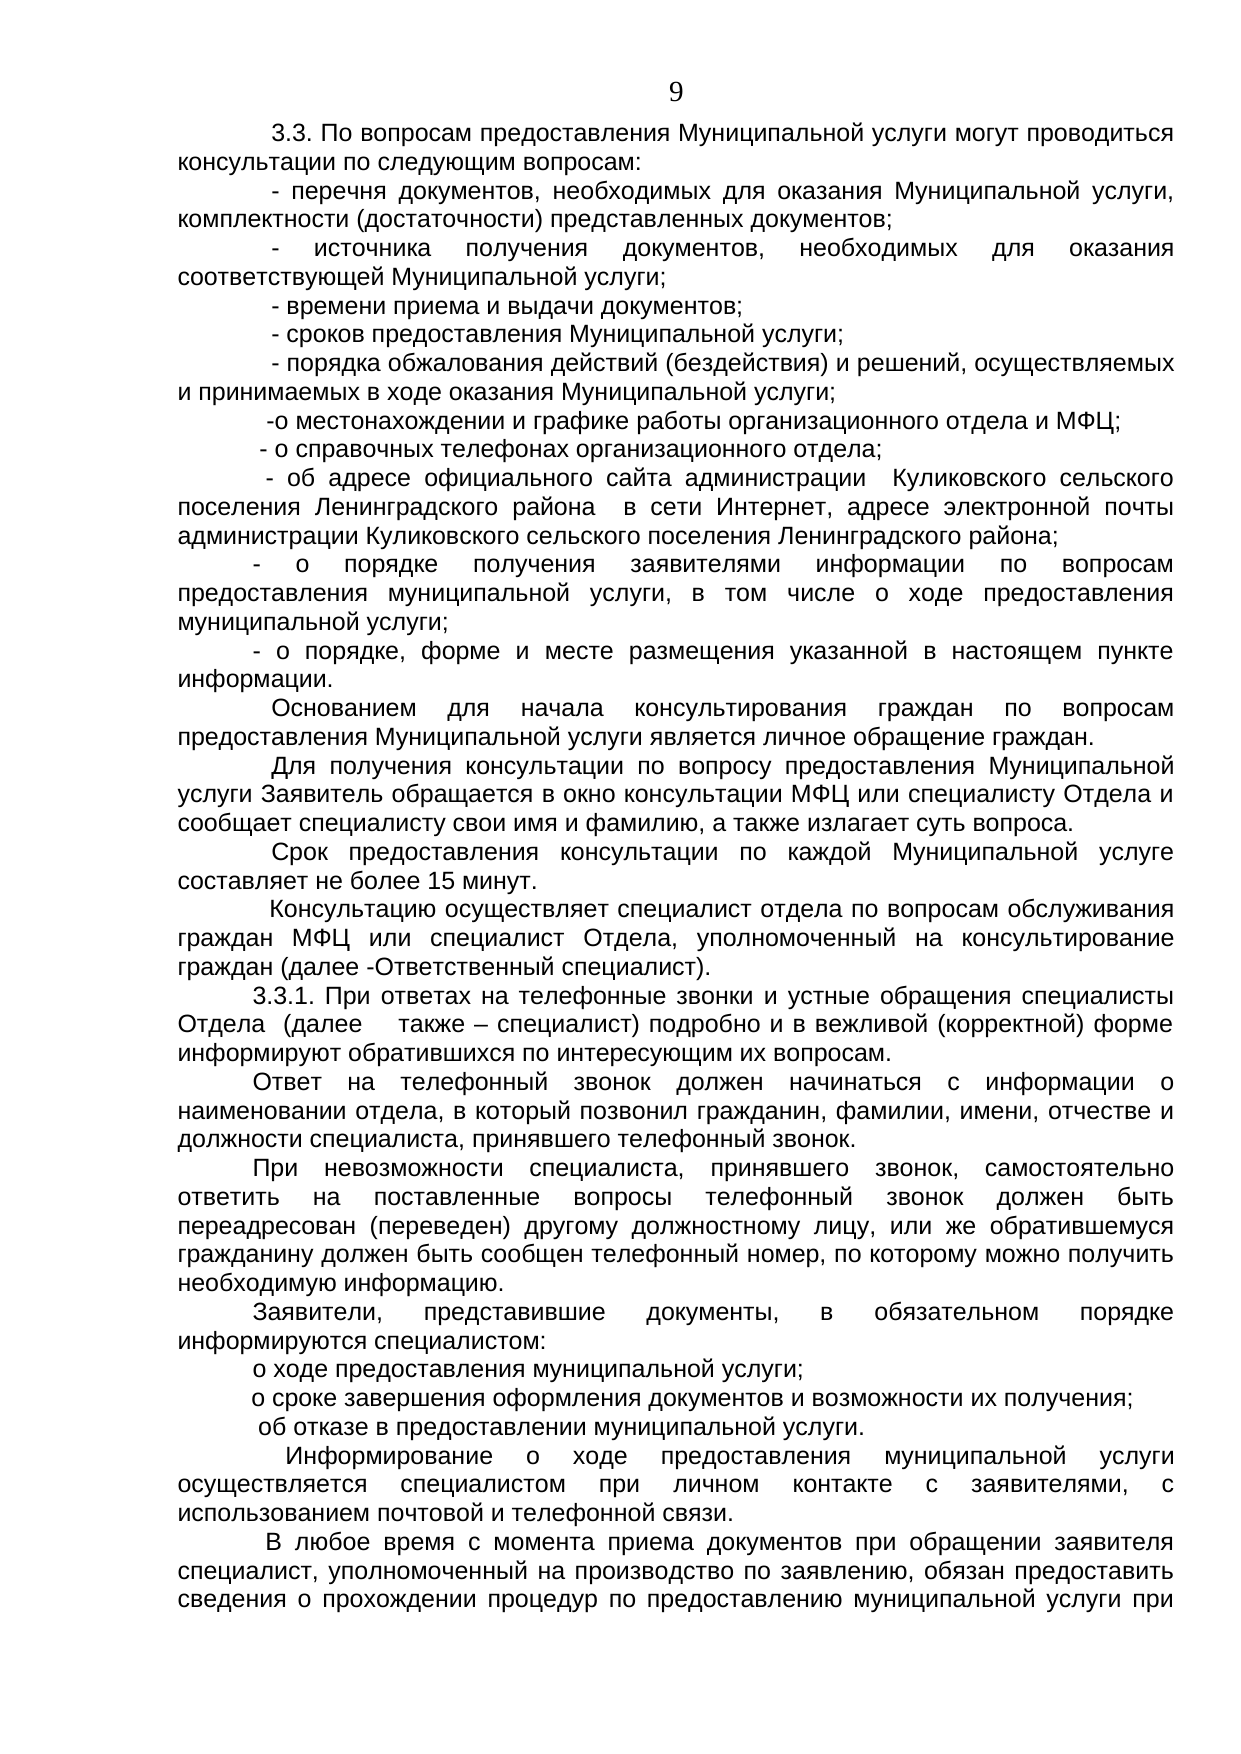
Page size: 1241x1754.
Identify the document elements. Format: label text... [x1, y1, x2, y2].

text Консультацию осуществляет специалист отдела по вопросам обслуживания граждан МФЦ или специалист Отдела, уполномоченный на консультирование граждан (далее -Ответственный специалист). [177, 894, 1175, 981]
text - о порядке получения заявителями информации по вопросам предоставления муниципальной услуги, в том числе о ходе предоставления муниципальной услуги; [177, 549, 1175, 636]
text Основанием для начала консультирования граждан по вопросам предоставления Муниципальной услуги является личное обращение граждан. [177, 693, 1175, 751]
text - источника получения документов, необходимых для оказания соответствующей Муниципальной услуги; [177, 233, 1175, 291]
text - о порядке, форме и месте размещения указанной в настоящем пункте информации. [177, 636, 1175, 693]
text Ответ на телефонный звонок должен начинаться с информации о наименовании отдела, в который позвонил гражданин, фамилии, имени, отчестве и должности специалиста, принявшего телефонный звонок. [177, 1067, 1175, 1153]
text о сроке завершения оформления документов и возможности их получения; [177, 1383, 1175, 1412]
text об отказе в предоставлении муниципальной услуги. [251, 1412, 1175, 1441]
text Срок предоставления консультации по каждой Муниципальной услуге составляет не более 15 минут. [177, 837, 1175, 894]
text - перечня документов, необходимых для оказания Муниципальной услуги, комплектности (достаточности) представленных документов; [177, 176, 1175, 233]
text - о справочных телефонах организационного отдела; [177, 434, 1175, 463]
text Для получения консультации по вопросу предоставления Муниципальной услуги Заявитель обращается в окно консультации МФЦ или специалисту Отдела и сообщает специалисту свои имя и фамилию, а также излагает суть вопроса. [177, 751, 1175, 837]
text - сроков предоставления Муниципальной услуги; [177, 319, 1175, 348]
text 3.3. По вопросам предоставления Муниципальной услуги могут проводиться консультации по следующим вопросам: [177, 118, 1175, 176]
text о ходе предоставления муниципальной услуги; [177, 1354, 1175, 1383]
text 3.3.1. При ответах на телефонные звонки и устные обращения специалисты Отдела (далее также – специалист) подробно и в вежливой (корректной) форме информируют обратившихся по интересующим их вопросам. [177, 981, 1175, 1067]
text - порядка обжалования действий (бездействия) и решений, осуществляемых и принимаемых в ходе оказания Муниципальной услуги; [177, 348, 1175, 406]
text -о местонахождении и графике работы организационного отдела и МФЦ; [177, 406, 1175, 434]
text Заявители, представившие документы, в обязательном порядке информируются специалистом: [177, 1297, 1175, 1354]
text - об адресе официального сайта администрации Куликовского сельского поселения Ленинградского района в сети Интернет, адресе электронной почты администрации Куликовского сельского поселения Ленинградского района; [177, 463, 1175, 549]
text При невозможности специалиста, принявшего звонок, самостоятельно ответить на поставленные вопросы телефонный звонок должен быть переадресован (переведен) другому должностному лицу, или же обратившемуся гражданину должен быть сообщен телефонный номер, по которому можно получить необходимую информацию. [177, 1153, 1175, 1297]
text Информирование о ходе предоставления муниципальной услуги осуществляется специалистом при личном контакте с заявителями, с использованием почтовой и телефонной связи. [177, 1441, 1175, 1527]
text - времени приема и выдачи документов; [177, 291, 1175, 319]
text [177, 1527, 1175, 1613]
